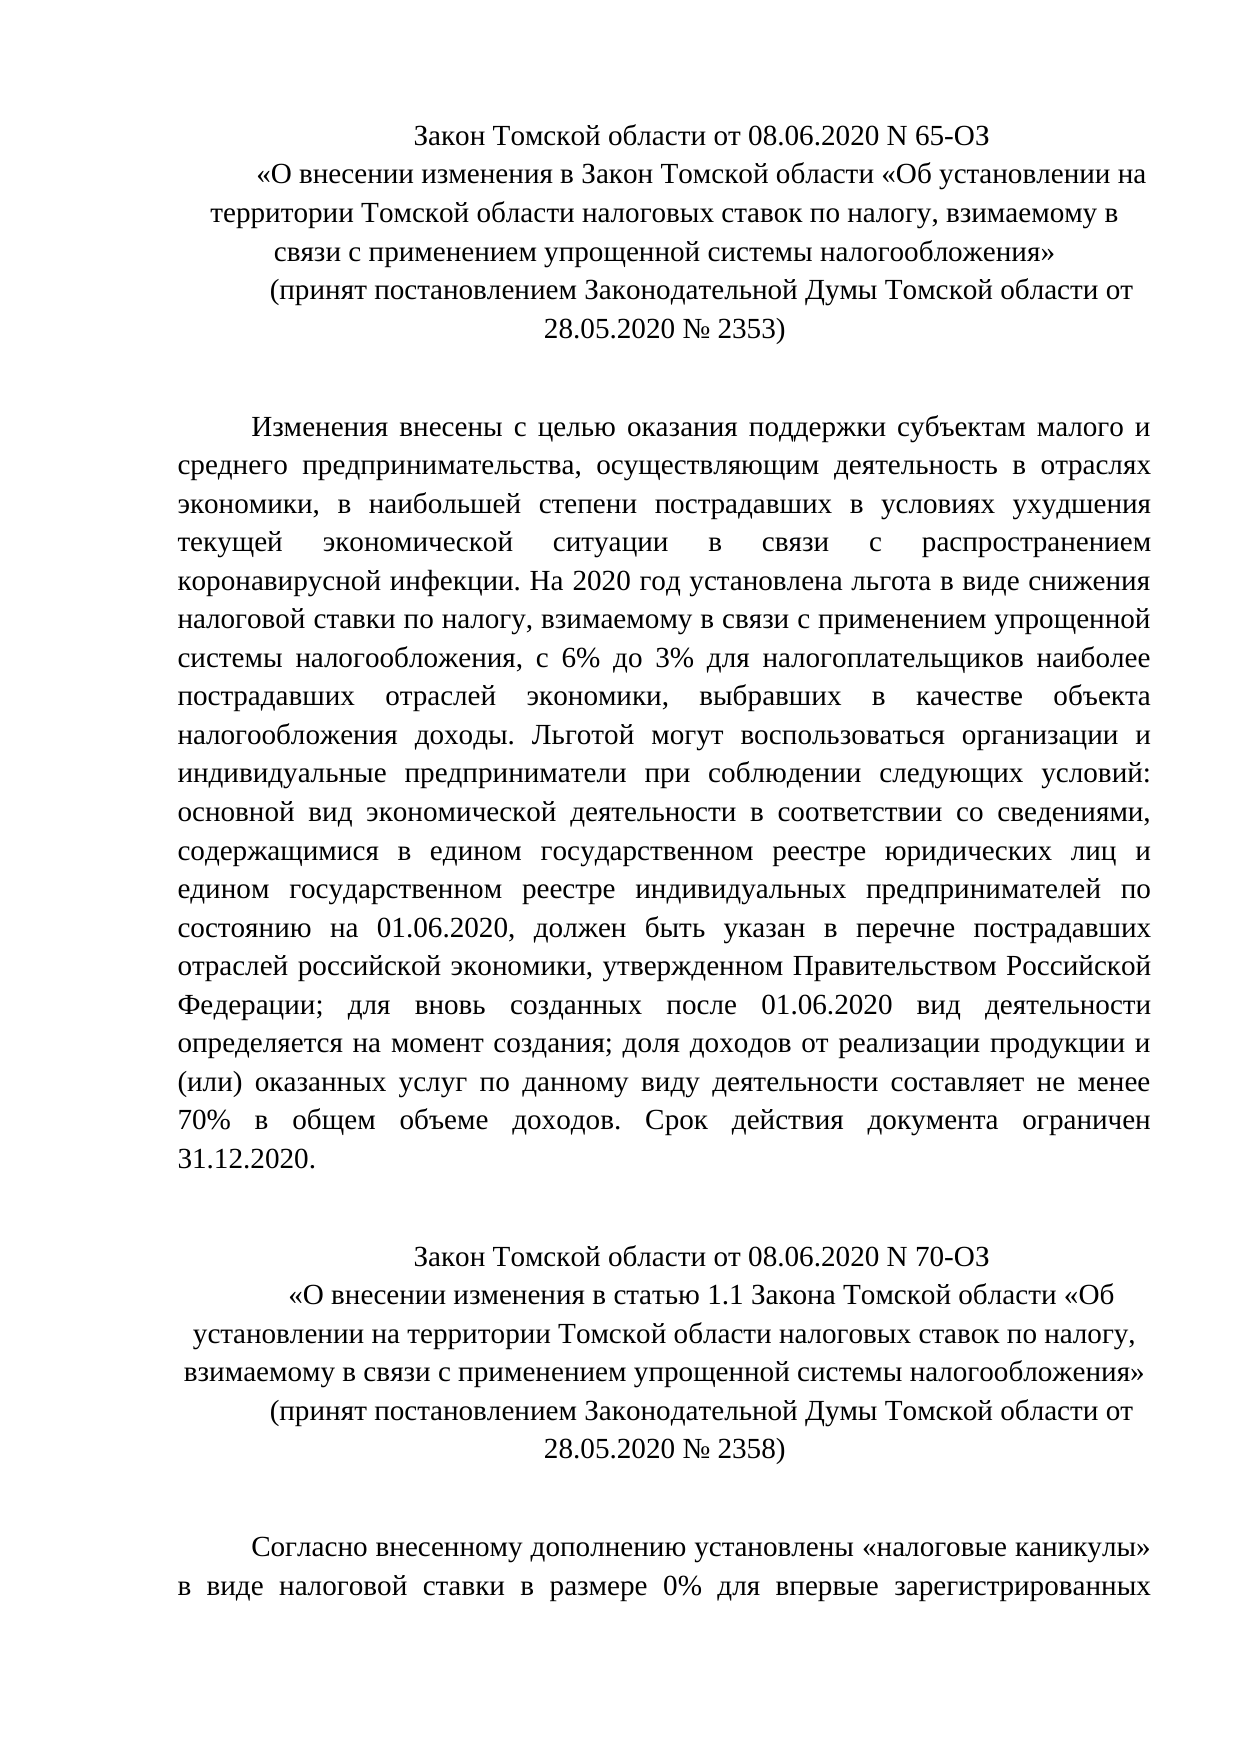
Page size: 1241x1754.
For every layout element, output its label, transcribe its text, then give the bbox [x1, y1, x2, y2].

text (принят постановлением Законодательной Думы Томской области от 28.05.2020 № 2353) [177, 272, 1152, 344]
text (принят постановлением Законодательной Думы Томской области от 28.05.2020 № 2358) [177, 1393, 1152, 1465]
text Закон Томской области от 08.06.2020 N 70-ОЗ [177, 1239, 1152, 1272]
text Закон Томской области от 08.06.2020 N 65-ОЗ [177, 118, 1152, 152]
text «О внесении изменения в статью 1.1 Закона Томской области «Об установлении на территории Томской области налоговых ставок по налогу, взимаемому в связи с применением упрощенной системы налогообложения» [177, 1277, 1152, 1388]
text «О внесении изменения в Закон Томской области «Об установлении на территории Томской области налоговых ставок по налогу, взимаемому в связи с применением упрощенной системы налогообложения» [177, 157, 1152, 267]
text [177, 1529, 1152, 1602]
text Изменения внесены с целью оказания поддержки субъектам малого и среднего предпринимательства, осуществляющим деятельность в отраслях экономики, в наибольшей степени пострадавших в условиях ухудшения текущей экономической ситуации в связи с распространением коронавирусной инфекции. На 2020 год установлена льгота в виде снижения налоговой ставки по налогу, взимаемому в связи с применением упрощенной системы налогообложения, с 6% до 3% для налогоплательщиков наиболее пострадавших отраслей экономики, выбравших в качестве объекта налогообложения доходы. Льготой могут воспользоваться организации и индивидуальные предприниматели при соблюдении следующих условий: основной вид экономической деятельности в соответствии со сведениями, содержащимися в едином государственном реестре юридических лиц и едином государственном реестре индивидуальных предпринимателей по состоянию на 01.06.2020, должен быть указан в перечне пострадавших отраслей российской экономики, утвержденном Правительством Российской Федерации; для вновь созданных после 01.06.2020 вид деятельности определяется на момент создания; доля доходов от реализации продукции и (или) оказанных услуг по данному виду деятельности составляет не менее 70% в общем объеме доходов. Срок действия документа ограничен 31.12.2020. [177, 409, 1152, 1174]
